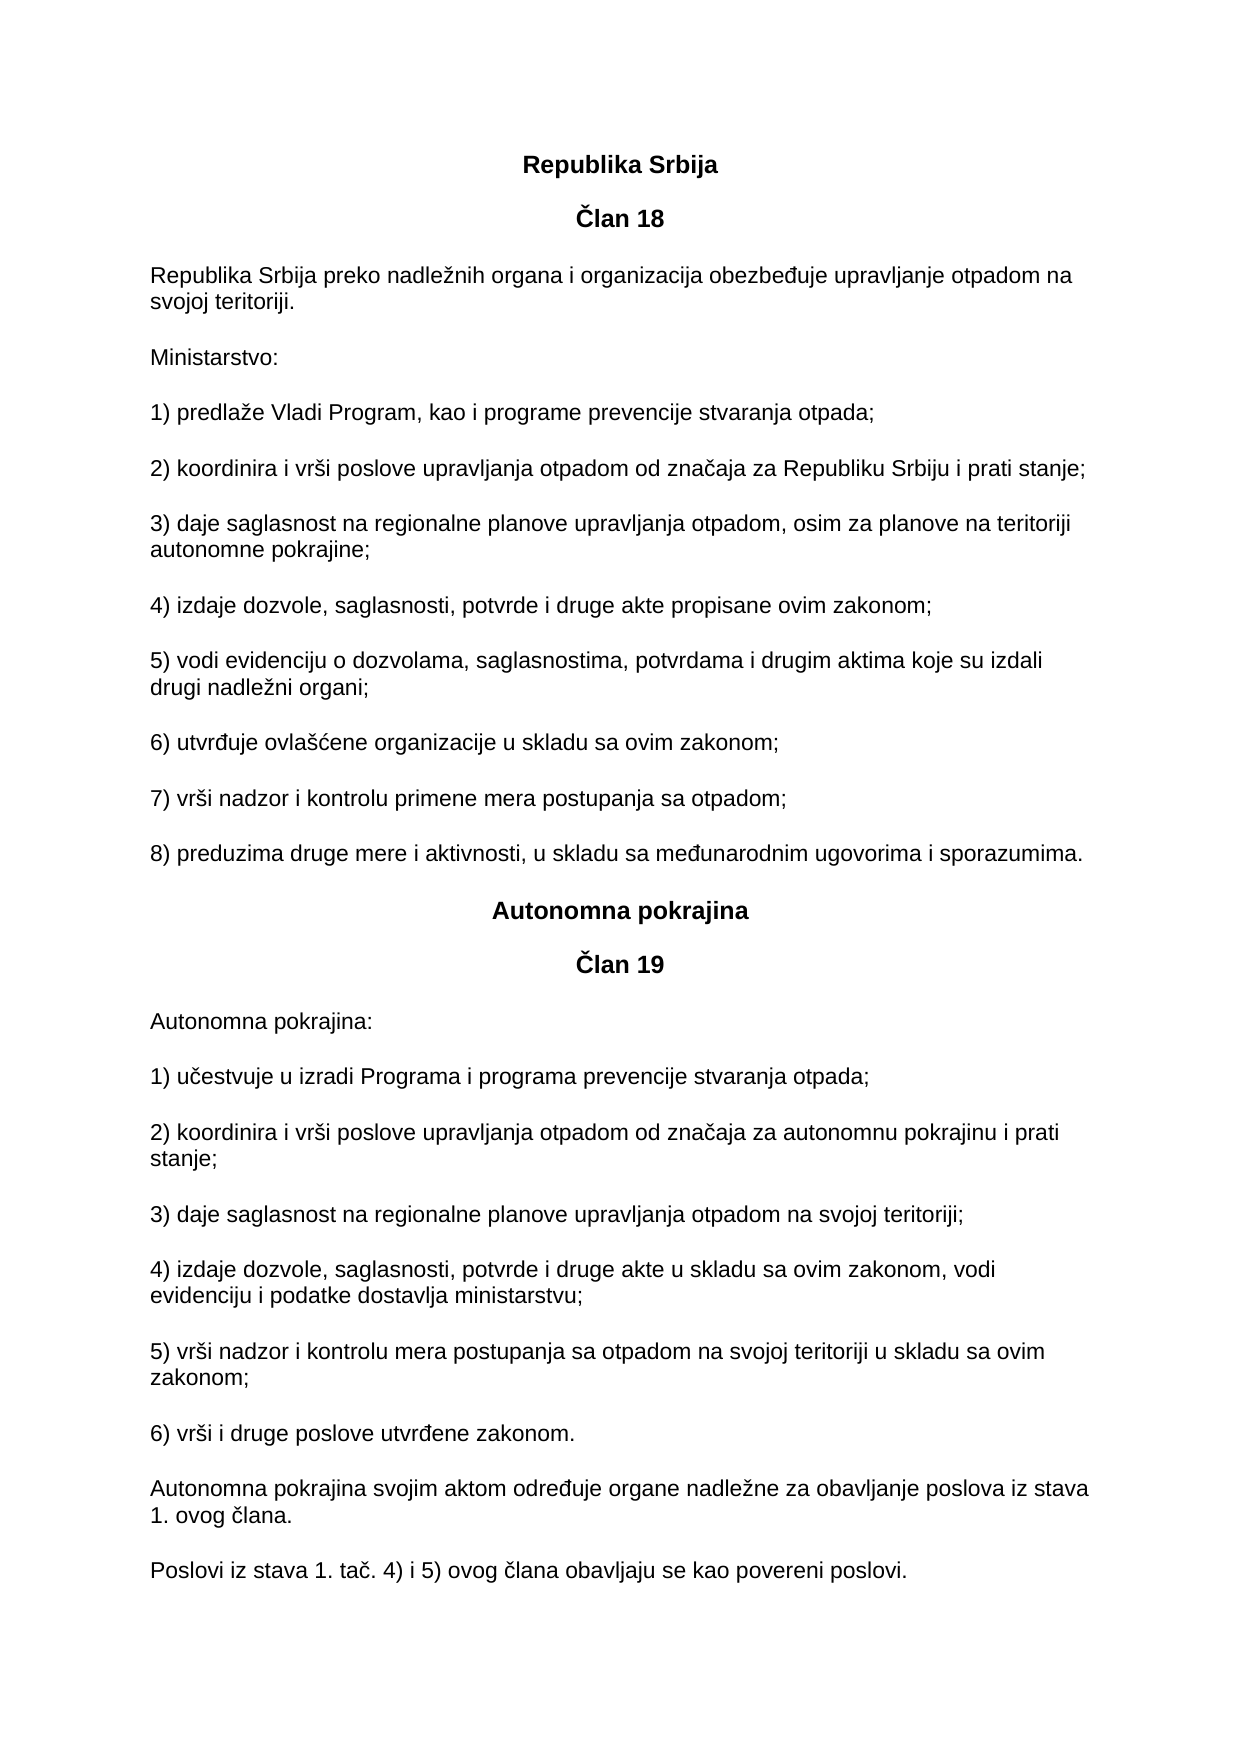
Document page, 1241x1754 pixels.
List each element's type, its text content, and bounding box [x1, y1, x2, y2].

text 7) vrši nadzor i kontrolu primene mera postupanja sa otpadom; [150, 785, 1090, 811]
text Autonomna pokrajina [150, 896, 1090, 925]
text 2) koordinira i vrši poslove upravljanja otpadom od značaja za autonomnu pokrajinu i prati stanje; [150, 1119, 1090, 1171]
text 5) vrši nadzor i kontrolu mera postupanja sa otpadom na svojoj teritoriji u skladu sa ovim zakonom; [150, 1338, 1090, 1391]
text Republika Srbija preko nadležnih organa i organizacija obezbeđuje upravljanje otpadom na svojoj teritoriji. [150, 262, 1090, 314]
text 1) učestvuje u izradi Programa i programa prevencije stvaranja otpada; [150, 1063, 1090, 1089]
text Autonomna pokrajina: [150, 1008, 1090, 1034]
text Ministarstvo: [150, 343, 1090, 370]
text Republika Srbija [150, 150, 1090, 179]
text 4) izdaje dozvole, saglasnosti, potvrde i druge akte propisane ovim zakonom; [150, 592, 1090, 618]
text Autonomna pokrajina svojim aktom određuje organe nadležne za obavljanje poslova iz stava 1. ovog člana. [150, 1475, 1090, 1528]
text Član 18 [150, 204, 1090, 232]
text 6) utvrđuje ovlašćene organizacije u skladu sa ovim zakonom; [150, 729, 1090, 756]
text 8) preduzima druge mere i aktivnosti, u skladu sa međunarodnim ugovorima i sporazumima. [150, 840, 1090, 867]
text 5) vodi evidenciju o dozvolama, saglasnostima, potvrdama i drugim aktima koje su izdali drugi nadležni organi; [150, 647, 1090, 700]
text 6) vrši i druge poslove utvrđene zakonom. [150, 1420, 1090, 1446]
text 3) daje saglasnost na regionalne planove upravljanja otpadom, osim za planove na teritoriji autonomne pokrajine; [150, 510, 1090, 563]
text 3) daje saglasnost na regionalne planove upravljanja otpadom na svojoj teritoriji; [150, 1201, 1090, 1227]
text Poslovi iz stava 1. tač. 4) i 5) ovog člana obavljaju se kao povereni poslovi. [150, 1557, 1090, 1583]
text Član 19 [150, 950, 1090, 978]
text 1) predlaže Vladi Program, kao i programe prevencije stvaranja otpada; [150, 399, 1090, 425]
text 4) izdaje dozvole, saglasnosti, potvrde i druge akte u skladu sa ovim zakonom, vodi evidenciju i podatke dostavlja ministarstvu; [150, 1256, 1090, 1309]
text 2) koordinira i vrši poslove upravljanja otpadom od značaja za Republiku Srbiju i prati stanje; [150, 454, 1090, 481]
